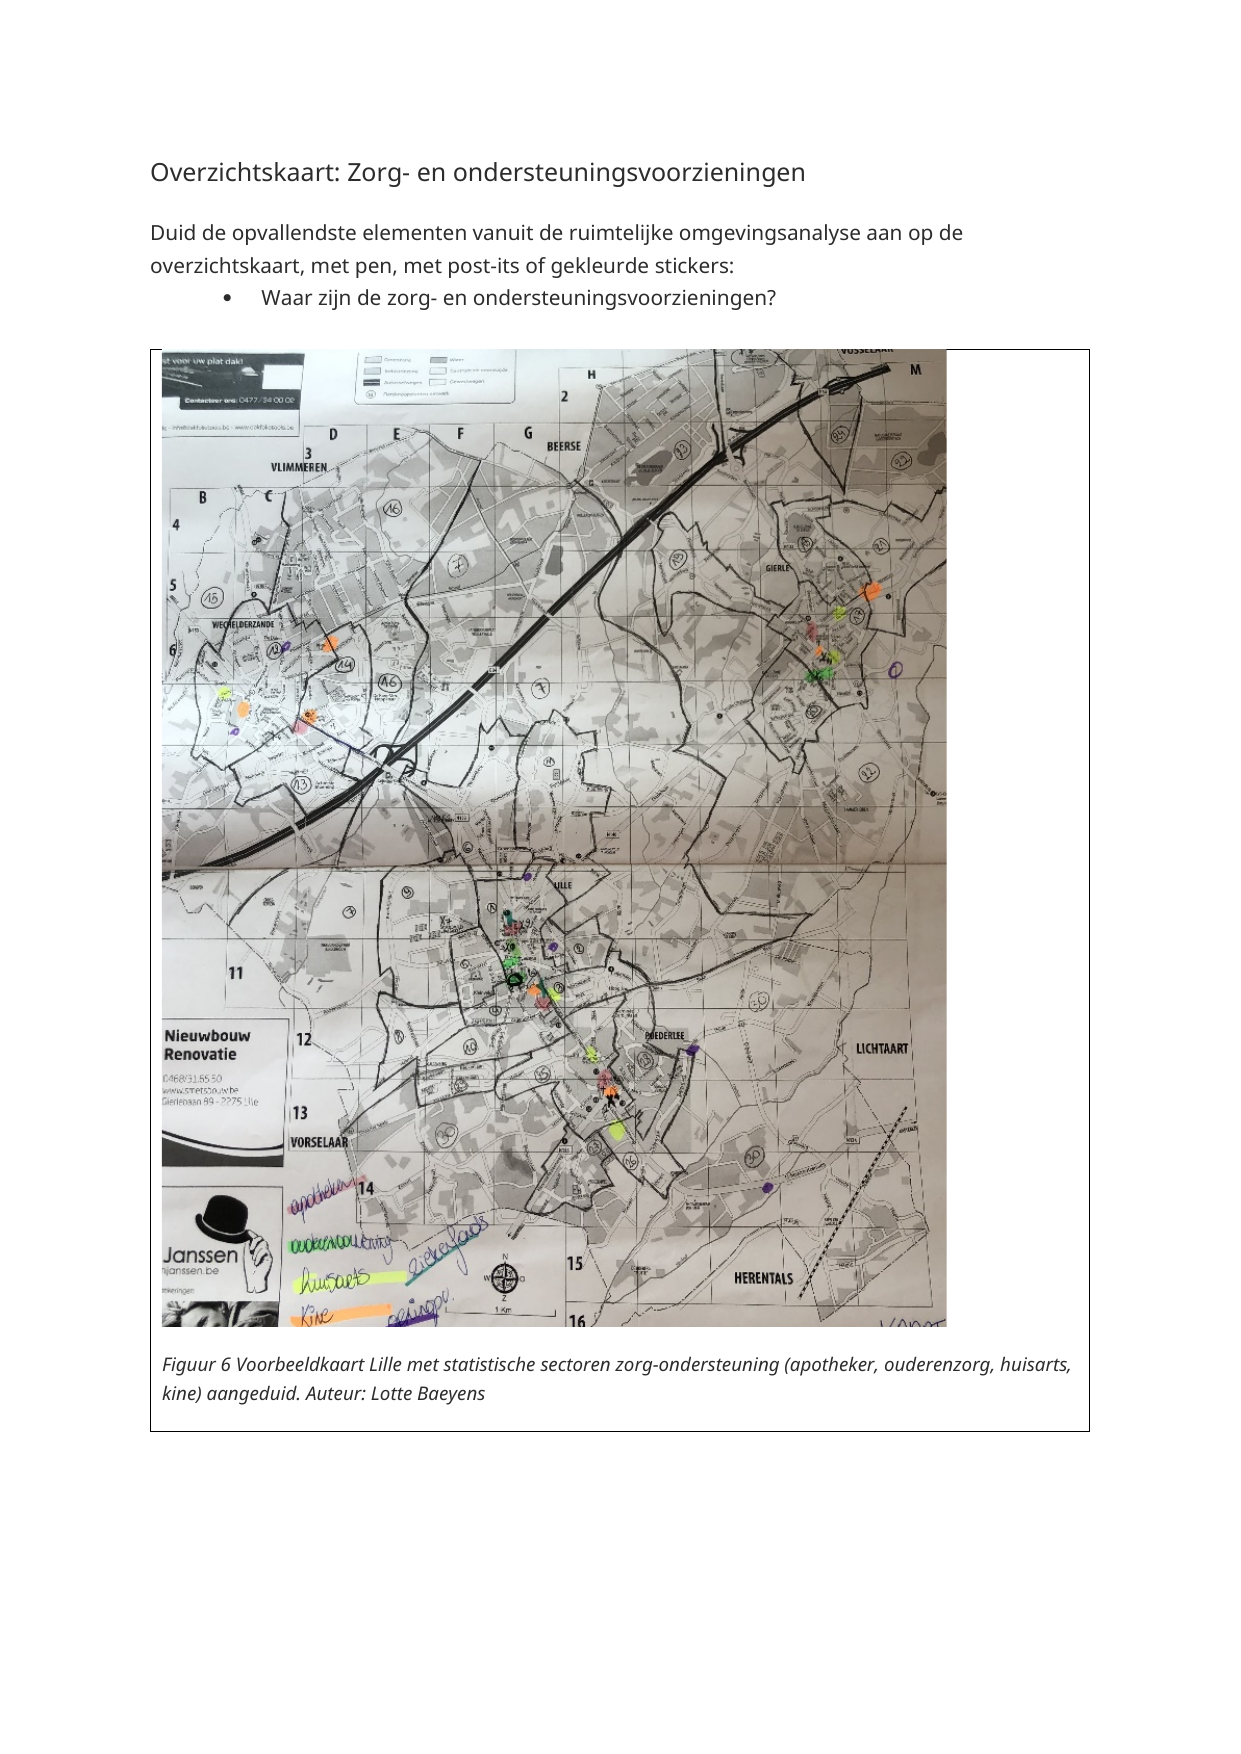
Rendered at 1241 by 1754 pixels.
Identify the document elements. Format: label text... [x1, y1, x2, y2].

table_header Figuur 6 Voorbeeldkaart Lille met statistische sectoren zorg-ondersteuning (apotheker, ouderenzorg, huisarts, kine) aangeduid. Auteur: Lotte Baeyens [151, 350, 1089, 1431]
list Waar zijn de zorg- en ondersteuningsvoorzieningen? [224, 283, 1090, 312]
text Duid de opvallendste elementen vanuit de ruimtelijke omgevingsanalyse aan op de overzichtskaart, met pen, met post-its of gekleurde stickers: [150, 218, 1090, 279]
picture [161, 349, 947, 1327]
text Overzichtskaart: Zorg- en ondersteuningsvoorzieningen [150, 154, 1090, 188]
